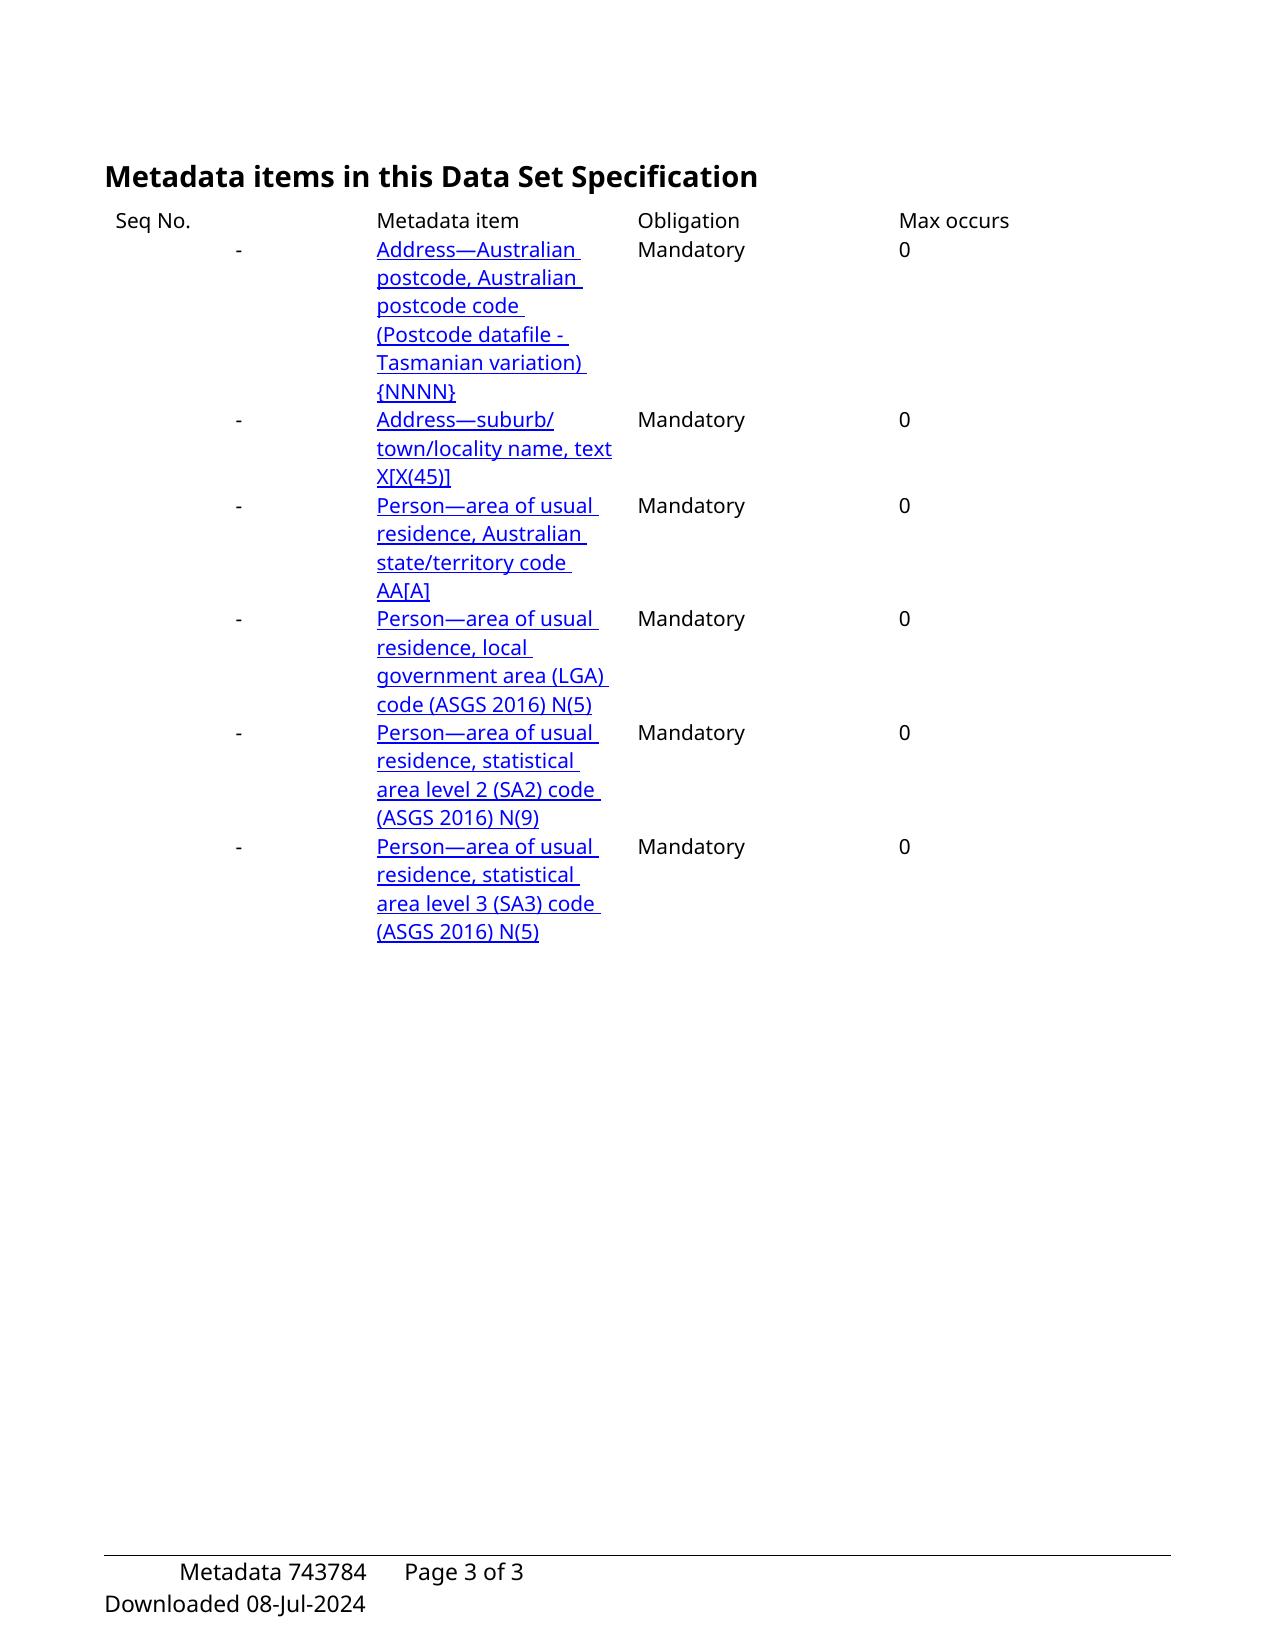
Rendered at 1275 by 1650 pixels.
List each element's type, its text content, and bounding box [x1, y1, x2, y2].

table_cell [93, 206, 1159, 946]
table_header Metadata items in this Data Set Specification [93, 110, 1159, 206]
